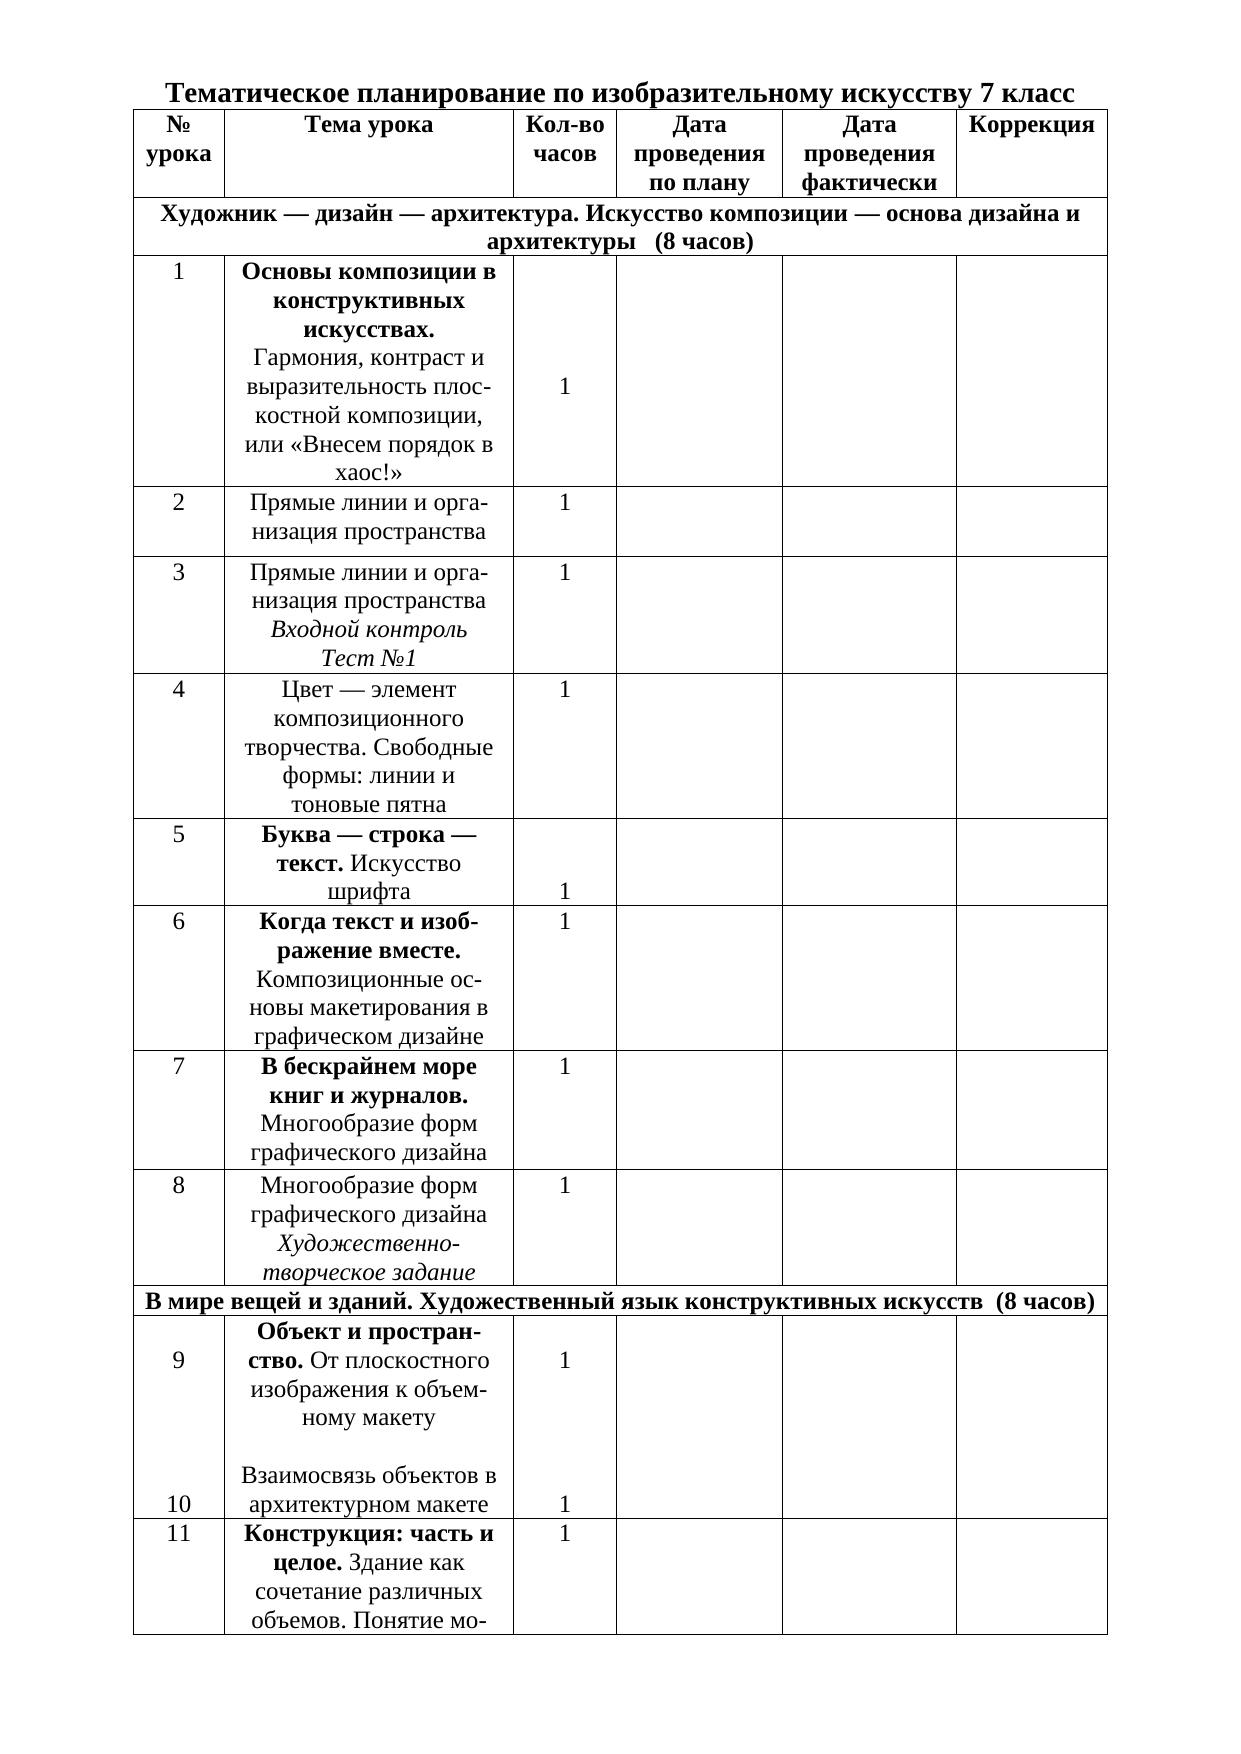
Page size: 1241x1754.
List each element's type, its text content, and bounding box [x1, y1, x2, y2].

table_header Тема урока [225, 110, 513, 197]
table_cell 1 [514, 256, 616, 486]
table_cell 1 [514, 906, 616, 1050]
table_cell [783, 674, 956, 818]
table_cell 11 [134, 1519, 224, 1633]
table_cell Цвет — элемент композиционного творчества. Свободные формы: линии и тоновые пятна [225, 674, 513, 818]
table_cell [617, 674, 782, 818]
table_cell 9 10 [134, 1316, 224, 1517]
table_cell Многообразие форм графического дизайна Художественно-творческое задание [225, 1170, 513, 1285]
table_cell 1 [514, 1051, 616, 1169]
table_cell 3 [134, 557, 224, 673]
table_cell [617, 487, 782, 556]
table_cell [783, 1170, 956, 1285]
table_cell [957, 1316, 1107, 1517]
table_cell 1 1 [514, 1316, 616, 1517]
table_cell [783, 487, 956, 556]
table_cell [783, 557, 956, 673]
table_cell [957, 1051, 1107, 1169]
table_cell 1 [514, 557, 616, 673]
table_cell 2 [134, 487, 224, 556]
table_cell Художник — дизайн — архитектура. Искусство композиции — основа дизайна и архитектуры (8 часов) [134, 198, 1107, 255]
table_cell 7 [134, 1051, 224, 1169]
table_cell В мире вещей и зданий. Художественный язык конструктивных искусств (8 часов) [134, 1286, 1107, 1315]
table_cell [783, 1519, 956, 1633]
table_cell [957, 487, 1107, 556]
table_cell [225, 1519, 513, 1633]
table_cell [617, 819, 782, 905]
table_cell 1 [514, 1170, 616, 1285]
table_header № урока [134, 110, 224, 197]
table_cell 5 [134, 819, 224, 905]
table_cell 1 [514, 674, 616, 818]
table_cell Объект и пространство. От плоскостного изображения к объемному макету Взаимосвязь объектов в архитектурном макете [225, 1316, 513, 1517]
table_cell [617, 1316, 782, 1517]
table_cell [617, 1051, 782, 1169]
table_header Дата проведения по плану [617, 110, 782, 197]
table_cell Прямые линии и организация пространства Входной контроль Тест №1 [225, 557, 513, 673]
table_cell [617, 557, 782, 673]
table_cell В бескрайнем море книг и журналов. Многообразие форм графического дизайна [225, 1051, 513, 1169]
table_cell 8 [134, 1170, 224, 1285]
table_cell [783, 906, 956, 1050]
table_cell 1 [514, 487, 616, 556]
table_cell [957, 256, 1107, 486]
table_cell [783, 1316, 956, 1517]
table_cell [957, 557, 1107, 673]
table_cell 1 [514, 819, 616, 905]
table_cell 1 [134, 256, 224, 486]
table_header Кол-во часов [514, 110, 616, 197]
table_cell [957, 1170, 1107, 1285]
table_cell Когда текст и изображение вместе. Композиционные основы макетирования в графическом дизайне [225, 906, 513, 1050]
text Тематическое планирование по изобразительному искусству 7 класс [75, 75, 1165, 108]
table_cell [957, 906, 1107, 1050]
table_cell [783, 256, 956, 486]
table_cell [617, 906, 782, 1050]
table_cell [617, 1519, 782, 1633]
table_cell 6 [134, 906, 224, 1050]
table_cell Буква — строка — текст. Искусство шрифта [225, 819, 513, 905]
table_cell [617, 256, 782, 486]
table_cell [957, 674, 1107, 818]
table_cell 4 [134, 674, 224, 818]
table_cell [783, 1051, 956, 1169]
table_cell Прямые линии и организация пространства [225, 487, 513, 556]
table_cell [957, 819, 1107, 905]
table_header Дата проведения фактически [783, 110, 956, 197]
table_cell [617, 1170, 782, 1285]
table_cell [783, 819, 956, 905]
table_cell Основы композиции в конструктивных искусствах. Гармония, контраст и выразительность плоскостной композиции, или «Внесем порядок в хаос!» [225, 256, 513, 486]
table_header Коррекция [957, 110, 1107, 197]
table_cell 1 [514, 1519, 616, 1633]
table_cell [957, 1519, 1107, 1633]
